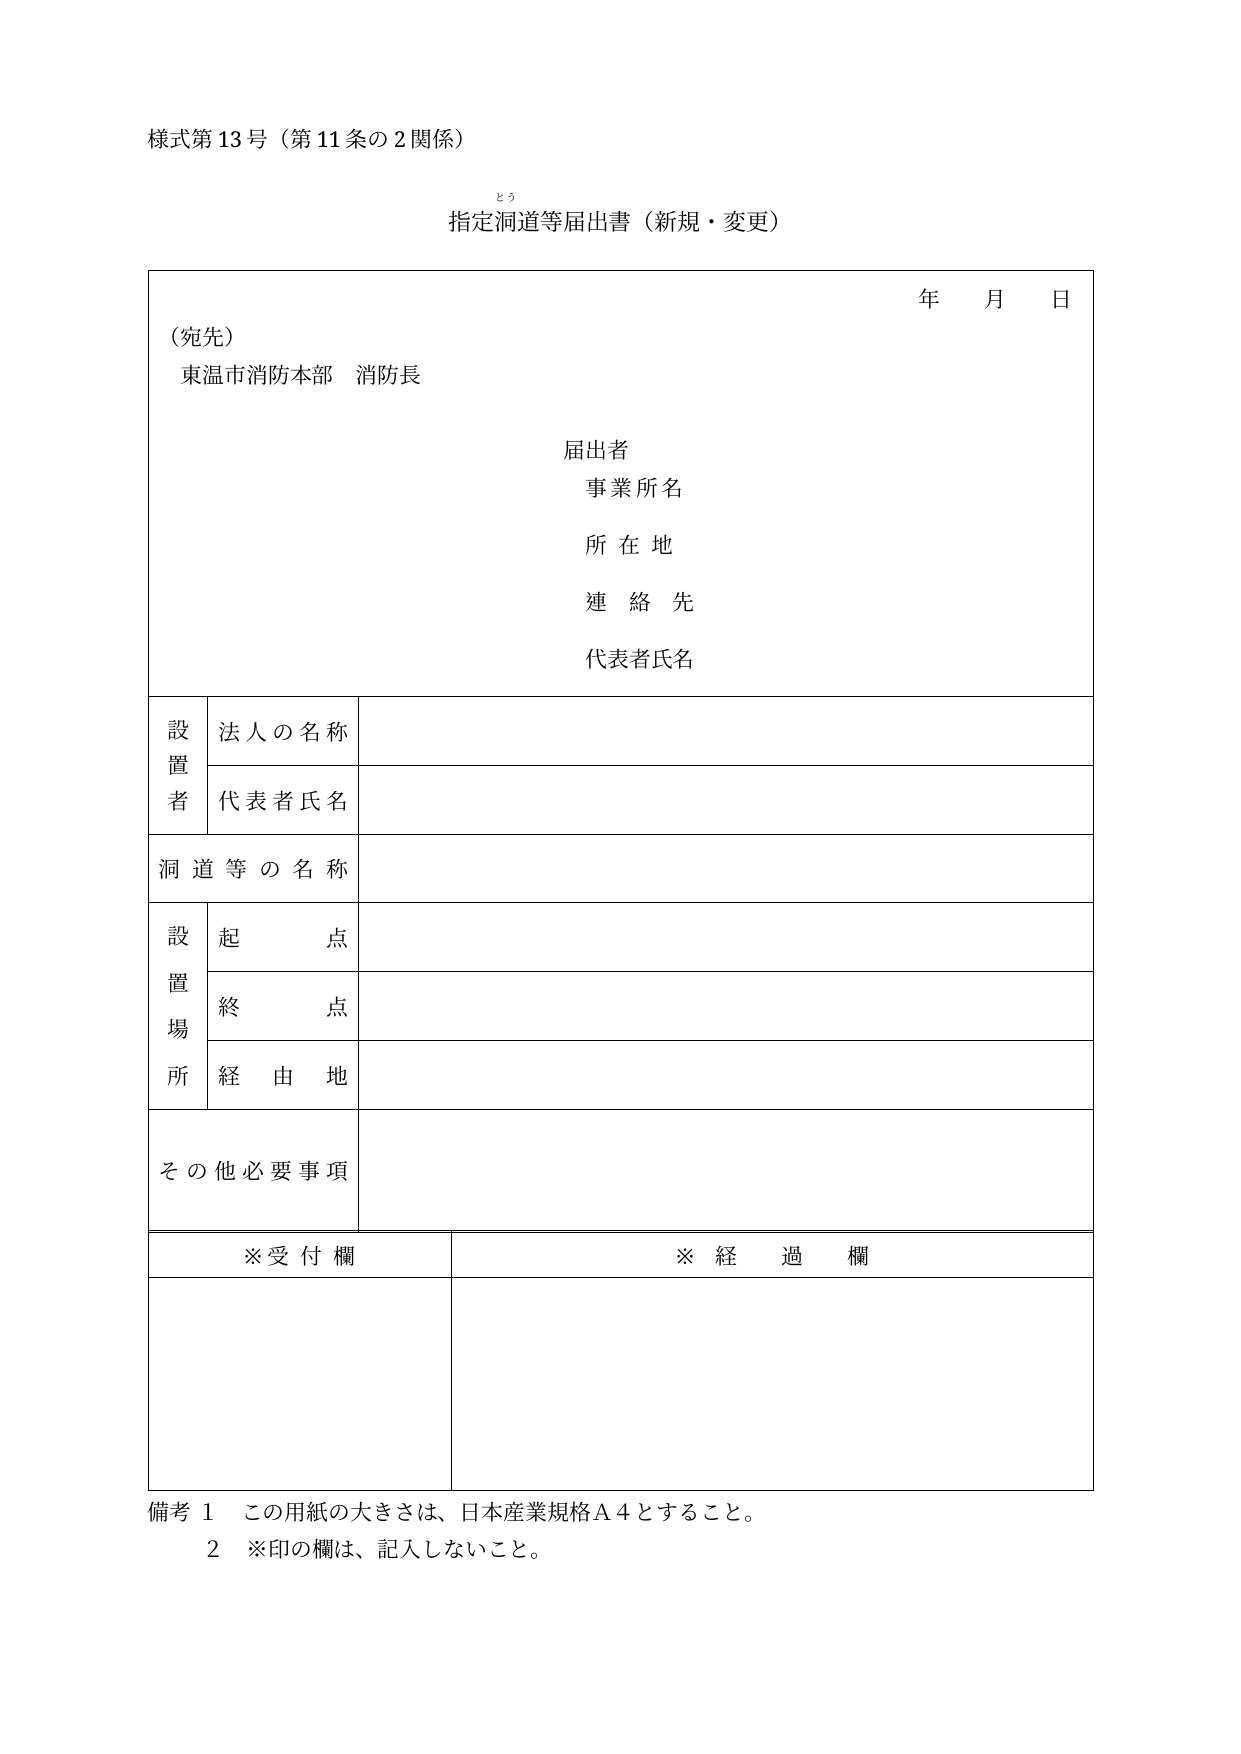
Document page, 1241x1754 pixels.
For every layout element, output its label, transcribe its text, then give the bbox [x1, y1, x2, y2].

table_cell [359, 1110, 1093, 1230]
table_cell [359, 835, 1093, 902]
table_cell [359, 903, 1093, 971]
table_cell 法人の名称 [208, 697, 358, 765]
text ２ ※印の欄は、記入しないこと。 [202, 1529, 1092, 1567]
table_header 年 月 日 （宛先） 東温市消防本部 消防長 届出者 事業所名 所在地 連 絡 先 代表者氏名 [149, 271, 1093, 696]
table_cell [359, 766, 1093, 833]
table_cell 終点 [208, 972, 358, 1040]
table_cell 起点 [208, 903, 358, 971]
table_cell [359, 697, 1093, 765]
text 様式第13号（第11条の2関係） [148, 119, 1092, 157]
table_cell [359, 1041, 1093, 1108]
table_cell 洞道等の名称 [149, 835, 358, 902]
table_cell その他必要事項 [149, 1110, 358, 1230]
table_cell ※ 経 過 欄 [452, 1233, 1093, 1277]
text 指定道等届出書（新規・変更） [148, 176, 1092, 251]
table_cell [452, 1278, 1093, 1490]
table_cell 経由地 [208, 1041, 358, 1108]
table_cell 設置場所 [149, 903, 207, 1108]
table_cell [149, 1278, 451, 1490]
table_cell 設置者 [149, 697, 207, 833]
text 備考 １ この用紙の大きさは、日本産業規格Ａ４とすること。 [148, 1491, 1092, 1529]
table_cell [359, 972, 1093, 1040]
table_cell 代表者氏名 [208, 766, 358, 833]
table_cell ※ 受 付 欄 [149, 1233, 451, 1277]
